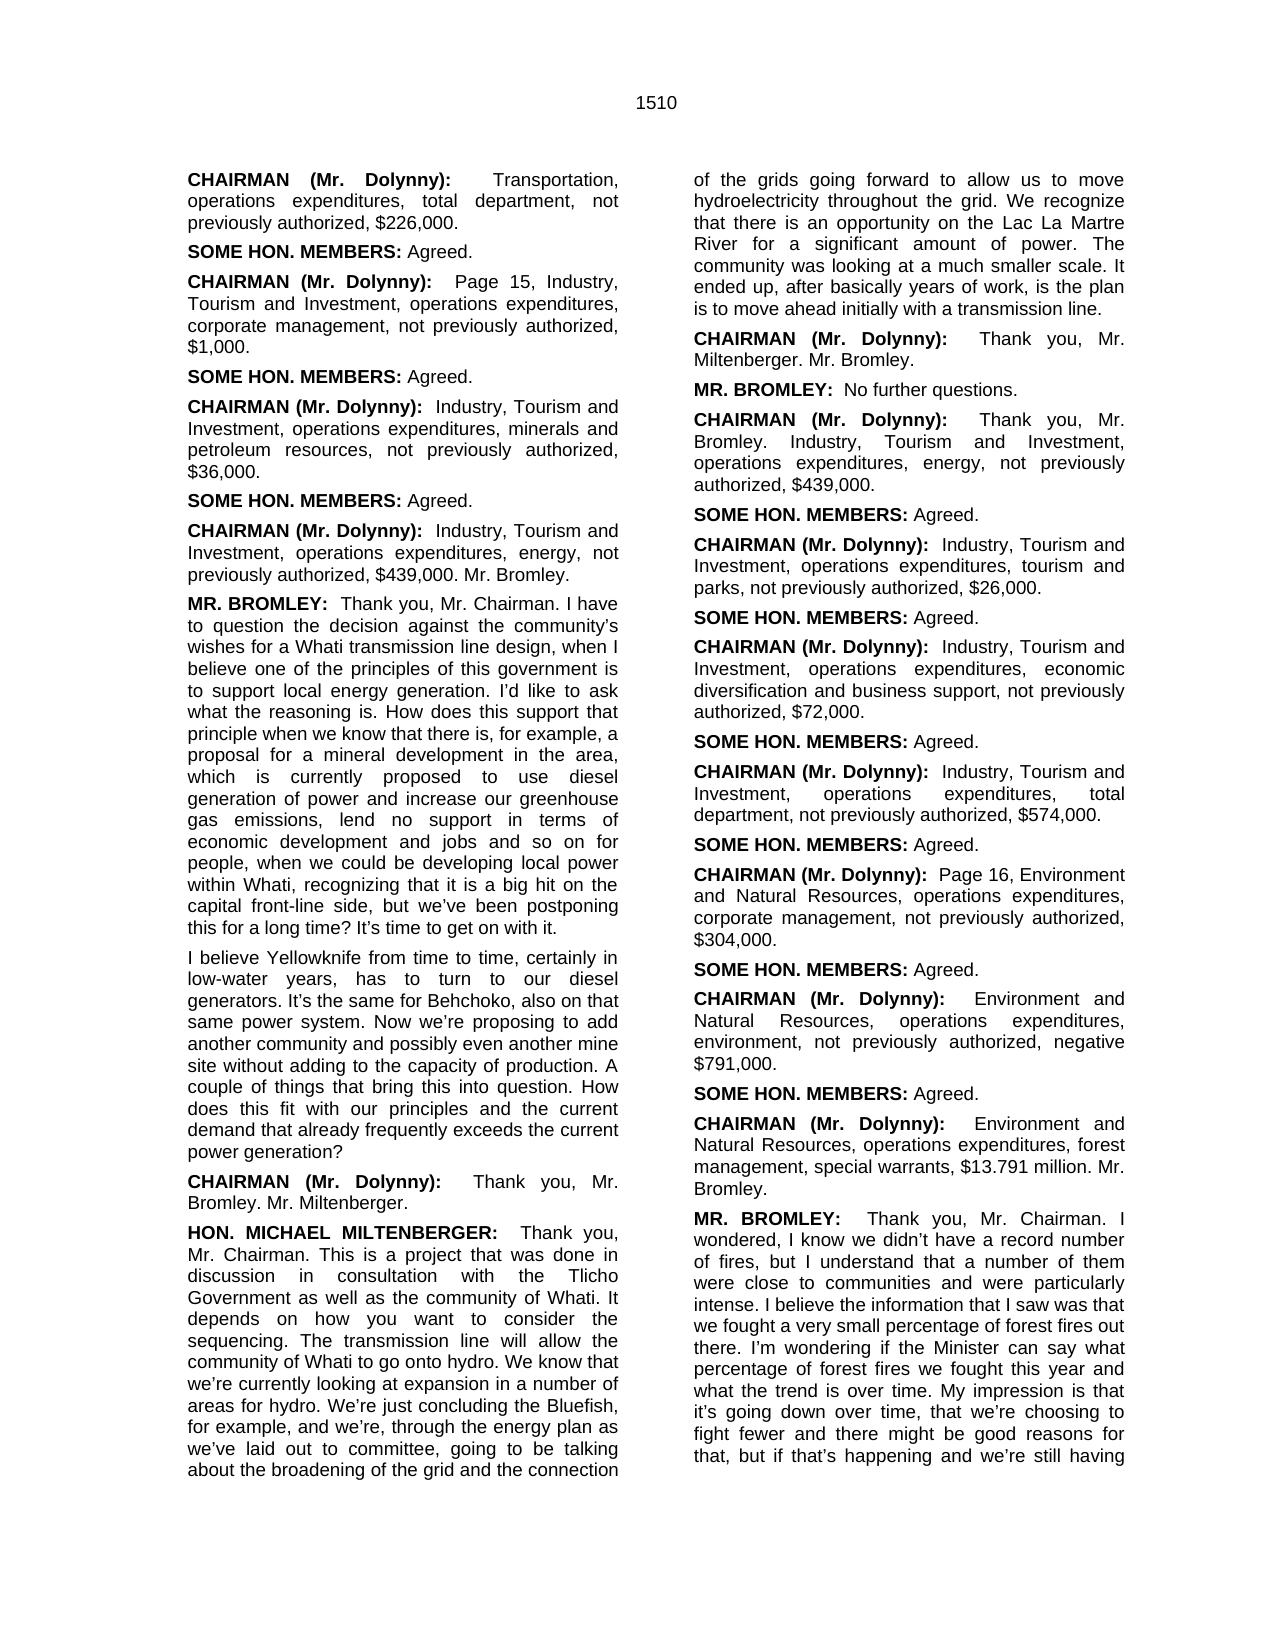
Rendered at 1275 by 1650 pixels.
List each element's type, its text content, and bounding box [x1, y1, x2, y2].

text SOME HON. MEMBERS: Agreed. [187, 490, 619, 512]
text MR. BROMLEY: Thank you, Mr. Chairman. I have to question the decision against the community’s wishes for a Whati transmission line design, when I believe one of the principles of this government is to support local energy generation. I’d like to ask what the reasoning is. How does this support that principle when we know that there is, for example, a proposal for a mineral development in the area, which is currently proposed to use diesel generation of power and increase our greenhouse gas emissions, lend no support in terms of economic development and jobs and so on for people, when we could be developing local power within Whati, recognizing that it is a big hit on the capital front-line side, but we’ve been postponing this for a long time? It’s time to get on with it. [187, 593, 619, 938]
text CHAIRMAN (Mr. Dolynny): Thank you, Mr. Bromley. Mr. Miltenberger. [187, 1171, 619, 1214]
text SOME HON. MEMBERS: Agreed. [187, 241, 619, 263]
text CHAIRMAN (Mr. Dolynny): Page 15, Industry, Tourism and Investment, operations expenditures, corporate management, not previously authorized, $1,000. [187, 271, 619, 357]
text SOME HON. MEMBERS: Agreed. [694, 731, 1125, 752]
text CHAIRMAN (Mr. Dolynny): Industry, Tourism and Investment, operations expenditures, minerals and petroleum resources, not previously authorized, $36,000. [187, 396, 619, 482]
text SOME HON. MEMBERS: Agreed. [694, 834, 1125, 855]
text CHAIRMAN (Mr. Dolynny): Thank you, Mr. Bromley. Industry, Tourism and Investment, operations expenditures, energy, not previously authorized, $439,000. [694, 409, 1125, 495]
text CHAIRMAN (Mr. Dolynny): Page 16, Environment and Natural Resources, operations expenditures, corporate management, not previously authorized, $304,000. [694, 864, 1125, 950]
text SOME HON. MEMBERS: Agreed. [694, 958, 1125, 980]
text SOME HON. MEMBERS: Agreed. [694, 503, 1125, 525]
text CHAIRMAN (Mr. Dolynny): Industry, Tourism and Investment, operations expenditures, energy, not previously authorized, $439,000. Mr. Bromley. [187, 520, 619, 585]
text HON. MICHAEL MILTENBERGER: Thank you, Mr. Chairman. This is a project that was done in discussion in consultation with the Tlicho Government as well as the community of Whati. It depends on how you want to consider the sequencing. The transmission line will allow the community of Whati to go onto hydro. We know that we’re currently looking at expansion in a number of areas for hydro. We’re just concluding the Bluefish, for example, and we’re, through the energy plan as we’ve laid out to committee, going to be talking about the broadening of the grid and the connection of the grids going forward to allow us to move hydroelectricity throughout the grid. We recognize that there is an opportunity on the Lac La Martre River for a significant amount of power. The community was looking at a much smaller scale. It ended up, after basically years of work, is the plan is to move ahead initially with a transmission line. [187, 1222, 619, 1481]
text CHAIRMAN (Mr. Dolynny): Industry, Tourism and Investment, operations expenditures, economic diversification and business support, not previously authorized, $72,000. [694, 636, 1125, 723]
text CHAIRMAN (Mr. Dolynny): Industry, Tourism and Investment, operations expenditures, tourism and parks, not previously authorized, $26,000. [694, 533, 1125, 598]
text SOME HON. MEMBERS: Agreed. [694, 606, 1125, 628]
text CHAIRMAN (Mr. Dolynny): Industry, Tourism and Investment, operations expenditures, total department, not previously authorized, $574,000. [694, 761, 1125, 826]
text HON. MICHAEL MILTENBERGER: Thank you, Mr. Chairman. This is a project that was done in discussion in consultation with the Tlicho Government as well as the community of Whati. It depends on how you want to consider the sequencing. The transmission line will allow the community of Whati to go onto hydro. We know that we’re currently looking at expansion in a number of areas for hydro. We’re just concluding the Bluefish, for example, and we’re, through the energy plan as we’ve laid out to committee, going to be talking about the broadening of the grid and the connection of the grids going forward to allow us to move hydroelectricity throughout the grid. We recognize that there is an opportunity on the Lac La Martre River for a significant amount of power. The community was looking at a much smaller scale. It ended up, after basically years of work, is the plan is to move ahead initially with a transmission line. [694, 168, 1125, 319]
text CHAIRMAN (Mr. Dolynny): Environment and Natural Resources, operations expenditures, forest management, special warrants, $13.791 million. Mr. Bromley. [694, 1113, 1125, 1199]
text MR. BROMLEY: No further questions. [694, 379, 1125, 401]
text CHAIRMAN (Mr. Dolynny): Thank you, Mr. Miltenberger. Mr. Bromley. [694, 328, 1125, 371]
text SOME HON. MEMBERS: Agreed. [187, 366, 619, 387]
text CHAIRMAN (Mr. Dolynny): Transportation, operations expenditures, total department, not previously authorized, $226,000. [187, 168, 619, 233]
text CHAIRMAN (Mr. Dolynny): Environment and Natural Resources, operations expenditures, environment, not previously authorized, negative $791,000. [694, 988, 1125, 1074]
text SOME HON. MEMBERS: Agreed. [694, 1083, 1125, 1104]
text I believe Yellowknife from time to time, certainly in low-water years, has to turn to our diesel generators. It’s the same for Behchoko, also on that same power system. Now we’re proposing to add another community and possibly even another mine site without adding to the capacity of production. A couple of things that bring this into question. How does this fit with our principles and the current demand that already frequently exceeds the current power generation? [187, 947, 619, 1162]
